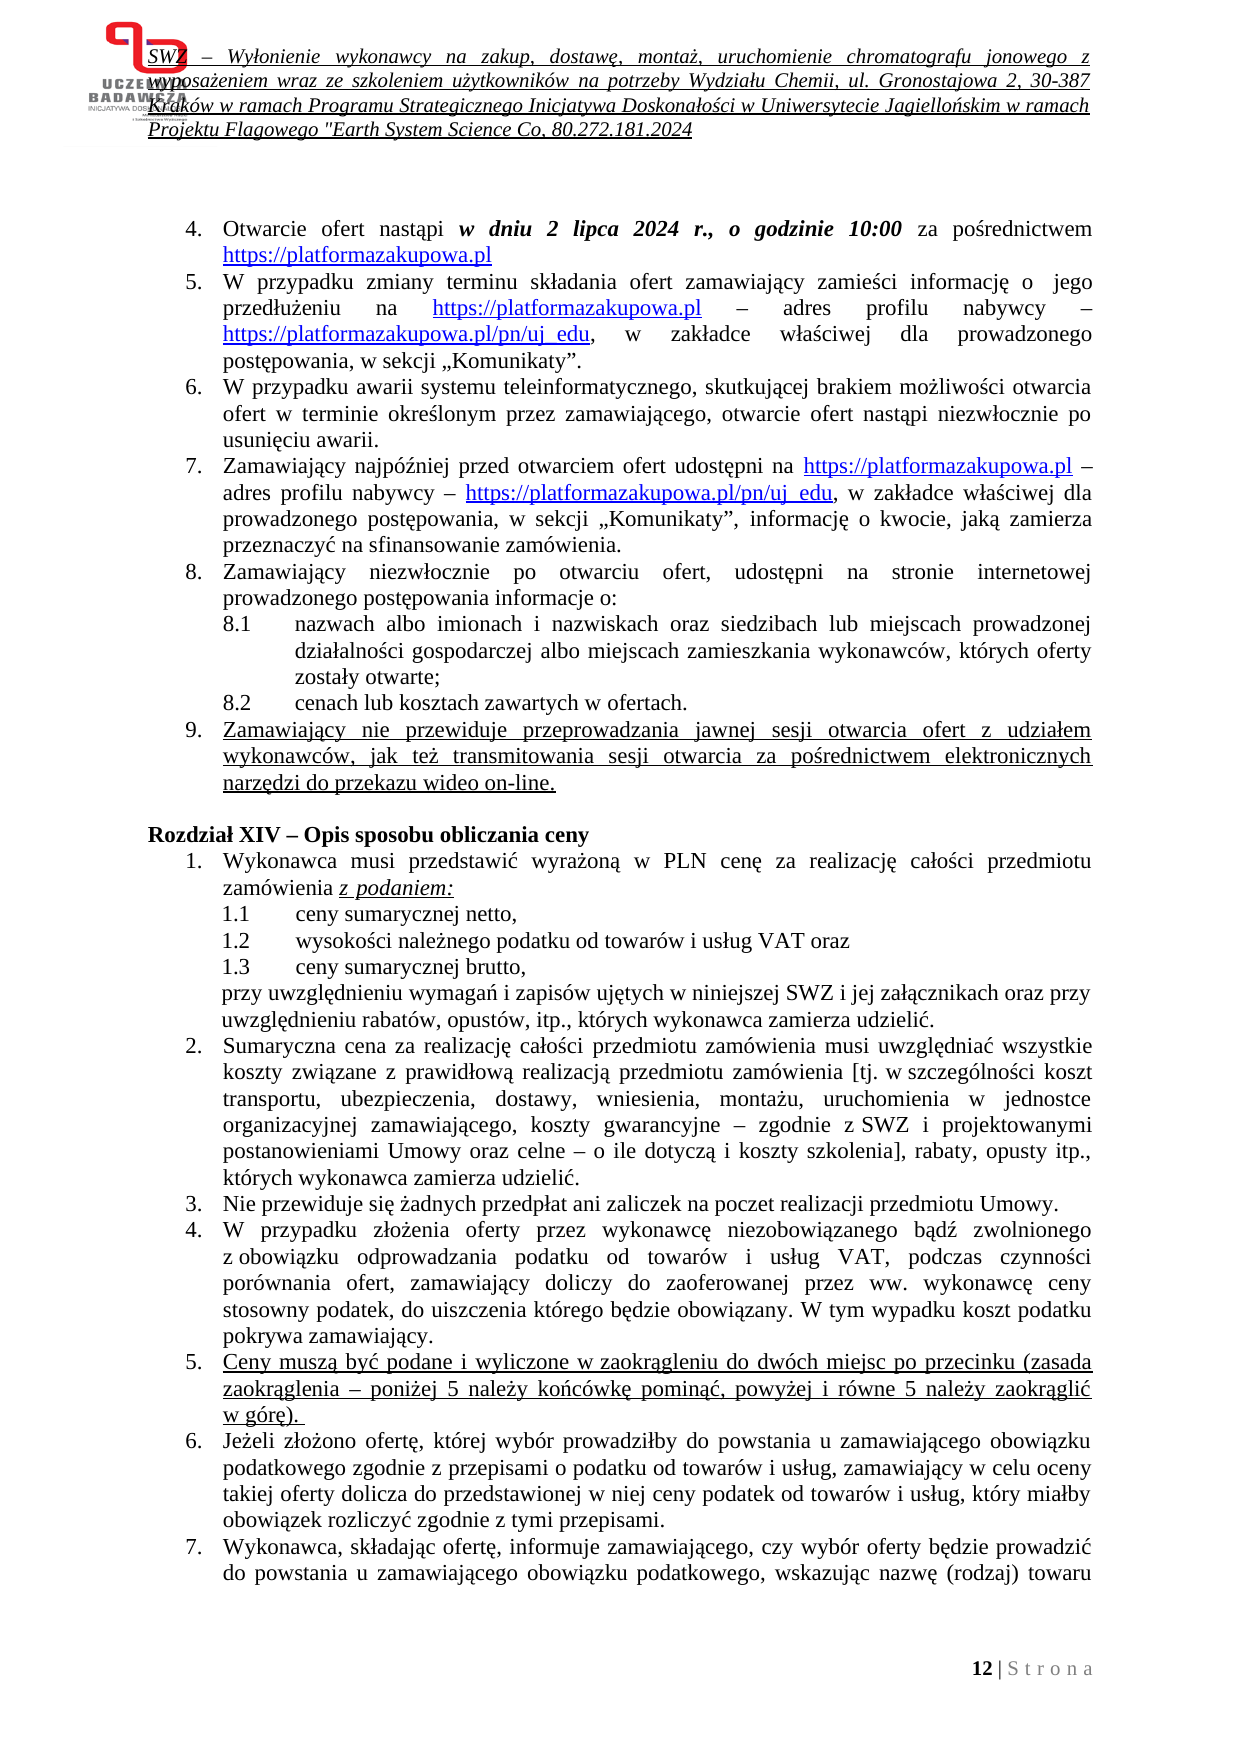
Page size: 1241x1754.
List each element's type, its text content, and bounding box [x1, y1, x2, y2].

list Nie przewiduje się żadnych przedpłat ani zaliczek na poczet realizacji przedmiotu Umowy. [185, 1190, 1093, 1217]
list W przypadku zmiany terminu składania ofert zamawiający zamieści informację o jego przedłużeniu na https://platformazakupowa.pl – adres profilu nabywcy – https://platformazakupowa.pl/pn/uj_edu, w zakładce właściwej dla prowadzonego postępowania, w sekcji „Komunikaty”. [185, 268, 1093, 373]
text przy uwzględnieniu wymagań i zapisów ujętych w niniejszej SWZ i jej załącznikach oraz przy uwzględnieniu rabatów, opustów, itp., których wykonawca zamierza udzielić. [221, 979, 1093, 1032]
list cenach lub kosztach zawartych w ofertach. [223, 689, 1093, 716]
list Zamawiający najpóźniej przed otwarciem ofert udostępni na https://platformazakupowa.pl – adres profilu nabywcy – https://platformazakupowa.pl/pn/uj_edu, w zakładce właściwej dla prowadzonego postępowania, w sekcji „Komunikaty”, informację o kwocie, jaką zamierza przeznaczyć na sfinansowanie zamówienia. [185, 452, 1093, 558]
list Ceny muszą być podane i wyliczone w zaokrągleniu do dwóch miejsc po przecinku (zasada zaokrąglenia – poniżej 5 należy końcówkę pominąć, powyżej i równe 5 należy zaokrąglić w górę). [185, 1348, 1093, 1427]
list Jeżeli złożono ofertę, której wybór prowadziłby do powstania u zamawiającego obowiązku podatkowego zgodnie z przepisami o podatku od towarów i usług, zamawiający w celu oceny takiej oferty dolicza do przedstawionej w niej ceny podatek od towarów i usług, który miałby obowiązek rozliczyć zgodnie z tymi przepisami. [185, 1427, 1093, 1533]
list W przypadku awarii systemu teleinformatycznego, skutkującej brakiem możliwości otwarcia ofert w terminie określonym przez zamawiającego, otwarcie ofert nastąpi niezwłocznie po usunięciu awarii. [185, 373, 1093, 452]
picture [63, 0, 218, 147]
list Wykonawca musi przedstawić wyrażoną w PLN cenę za realizację całości przedmiotu zamówienia z podaniem: [185, 848, 1093, 900]
list Otwarcie ofert nastąpi w dniu 2 lipca 2024 r., o godzinie 10:00 za pośrednictwem https://platformazakupowa.pl [185, 215, 1093, 268]
list Sumaryczna cena za realizację całości przedmiotu zamówienia musi uwzględniać wszystkie koszty związane z prawidłową realizacją przedmiotu zamówienia [tj. w szczególności koszt transportu, ubezpieczenia, dostawy, wniesienia, montażu, uruchomienia w jednostce organizacyjnej zamawiającego, koszty gwarancyjne – zgodnie z SWZ i projektowanymi postanowieniami Umowy oraz celne – o ile dotyczą i koszty szkolenia], rabaty, opusty itp., których wykonawca zamierza udzielić. [185, 1032, 1093, 1190]
list ceny sumarycznej netto, [221, 900, 1093, 927]
list Zamawiający niezwłocznie po otwarciu ofert, udostępni na stronie internetowej prowadzonego postępowania informacje o: [185, 558, 1093, 610]
list nazwach albo imionach i nazwiskach oraz siedzibach lub miejscach prowadzonej działalności gospodarczej albo miejscach zamieszkania wykonawców, których oferty zostały otwarte; [223, 610, 1093, 689]
list wysokości należnego podatku od towarów i usług VAT oraz [221, 927, 1093, 953]
text Rozdział XIV – Opis sposobu obliczania ceny [148, 821, 1093, 848]
list Zamawiający nie przewiduje przeprowadzania jawnej sesji otwarcia ofert z udziałem wykonawców, jak też transmitowania sesji otwarcia za pośrednictwem elektronicznych narzędzi do przekazu wideo on-line. [185, 716, 1093, 795]
list W przypadku złożenia oferty przez wykonawcę niezobowiązanego bądź zwolnionego z obowiązku odprowadzania podatku od towarów i usług VAT, podczas czynności porównania ofert, zamawiający doliczy do zaoferowanej przez ww. wykonawcę ceny stosowny podatek, do uiszczenia którego będzie obowiązany. W tym wypadku koszt podatku pokrywa zamawiający. [185, 1217, 1093, 1348]
list ceny sumarycznej brutto, [221, 953, 1093, 979]
